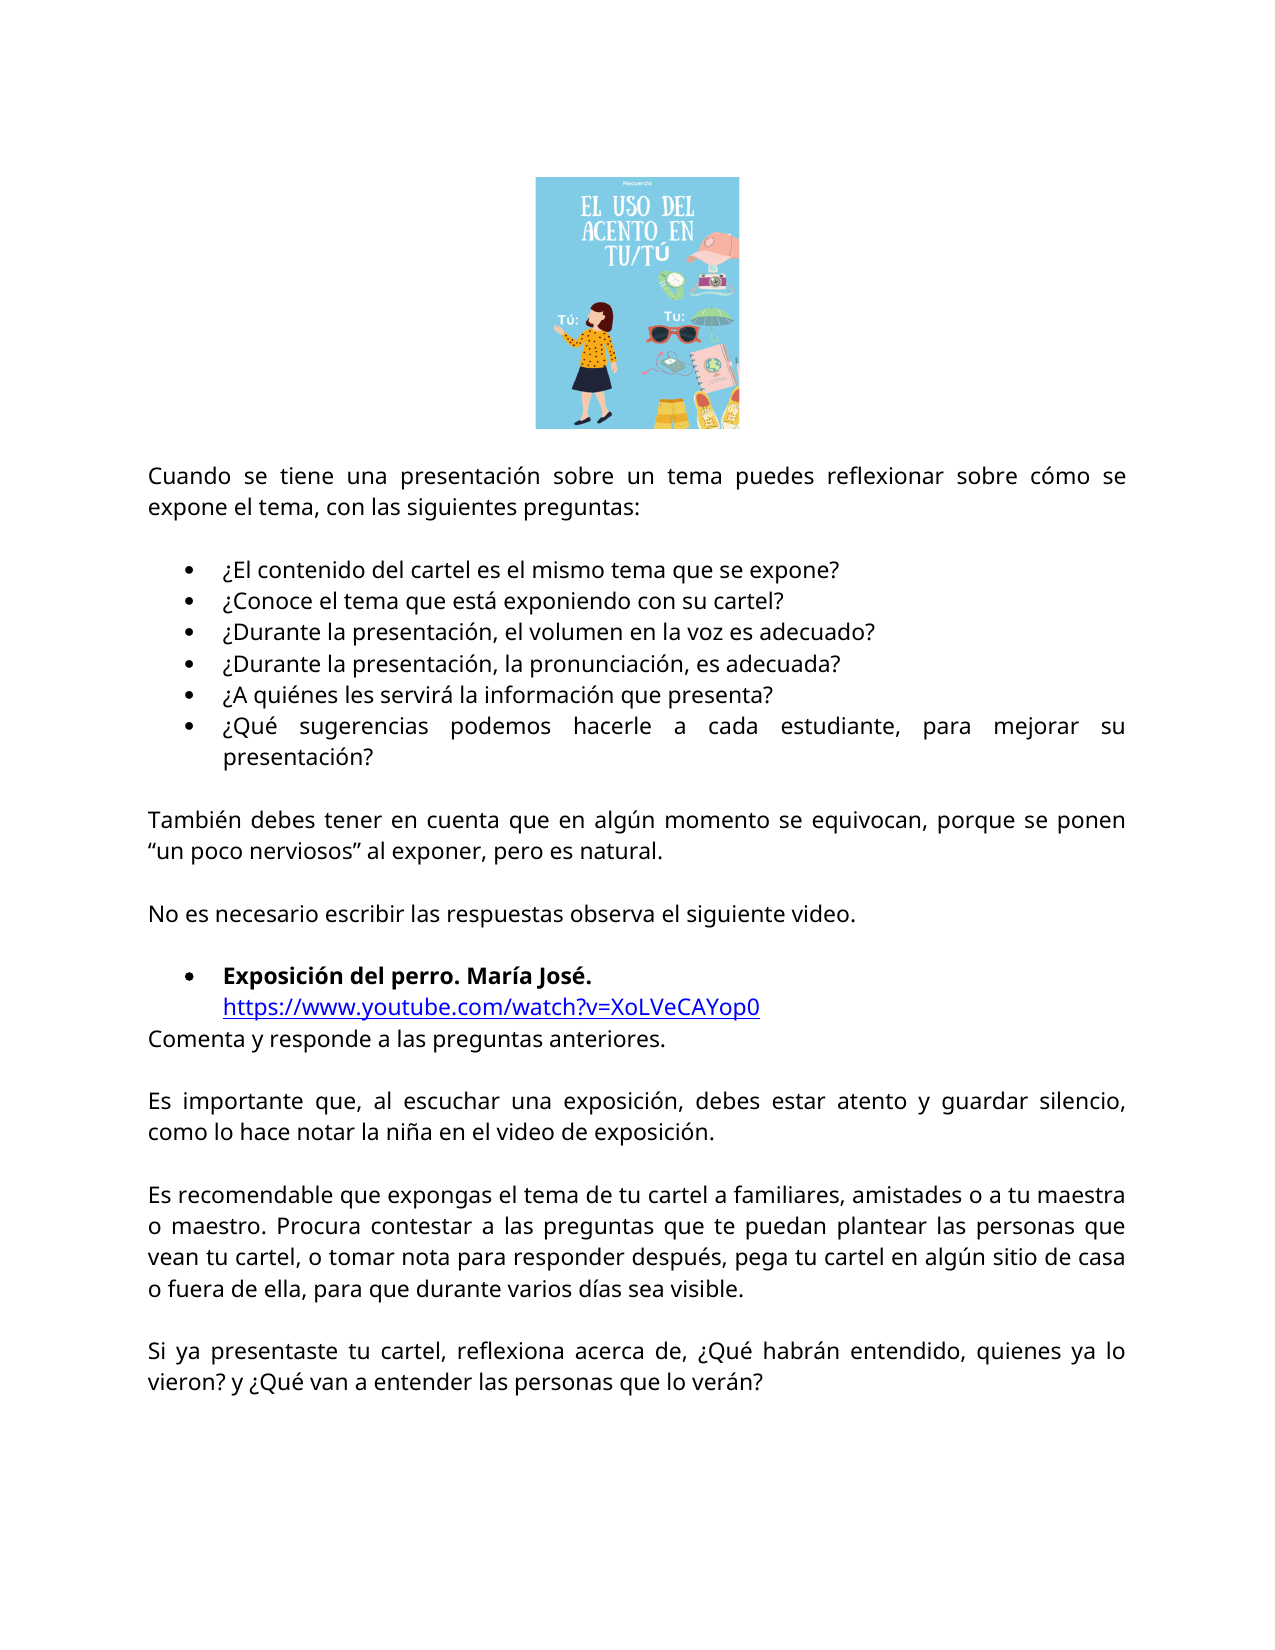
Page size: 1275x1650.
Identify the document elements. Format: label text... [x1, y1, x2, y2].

text Es importante que, al escuchar una exposición, debes estar atento y guardar silencio, como lo hace notar la niña en el video de exposición. [148, 1085, 1127, 1147]
list ¿Durante la presentación, la pronunciación, es adecuada? [185, 647, 1127, 679]
text No es necesario escribir las respuestas observa el siguiente video. [148, 897, 1127, 929]
text Cuando se tiene una presentación sobre un tema puedes reflexionar sobre cómo se expone el tema, con las siguientes preguntas: [148, 460, 1127, 522]
list ¿Conoce el tema que está exponiendo con su cartel? [185, 585, 1127, 616]
picture [535, 177, 740, 429]
text Si ya presentaste tu cartel, reflexiona acerca de, ¿Qué habrán entendido, quienes ya lo vieron? y ¿Qué van a entender las personas que lo verán? [148, 1335, 1127, 1397]
list ¿Durante la presentación, el volumen en la voz es adecuado? [185, 616, 1127, 647]
list ¿El contenido del cartel es el mismo tema que se expone? [185, 554, 1127, 585]
text También debes tener en cuenta que en algún momento se equivocan, porque se ponen “un poco nerviosos” al exponer, pero es natural. [148, 804, 1127, 866]
list Exposición del perro. María José. [185, 960, 1127, 991]
text Es recomendable que expongas el tema de tu cartel a familiares, amistades o a tu maestra o maestro. Procura contestar a las preguntas que te puedan plantear las personas que vean tu cartel, o tomar nota para responder después, pega tu cartel en algún sitio de casa o fuera de ella, para que durante varios días sea visible. [148, 1179, 1127, 1304]
list ¿A quiénes les servirá la información que presenta? [185, 679, 1127, 710]
list ¿Qué sugerencias podemos hacerle a cada estudiante, para mejorar su presentación? [185, 710, 1127, 772]
text Comenta y responde a las preguntas anteriores. [148, 1022, 1127, 1054]
list https://www.youtube.com/watch?v=XoLVeCAYop0 [223, 991, 1127, 1022]
